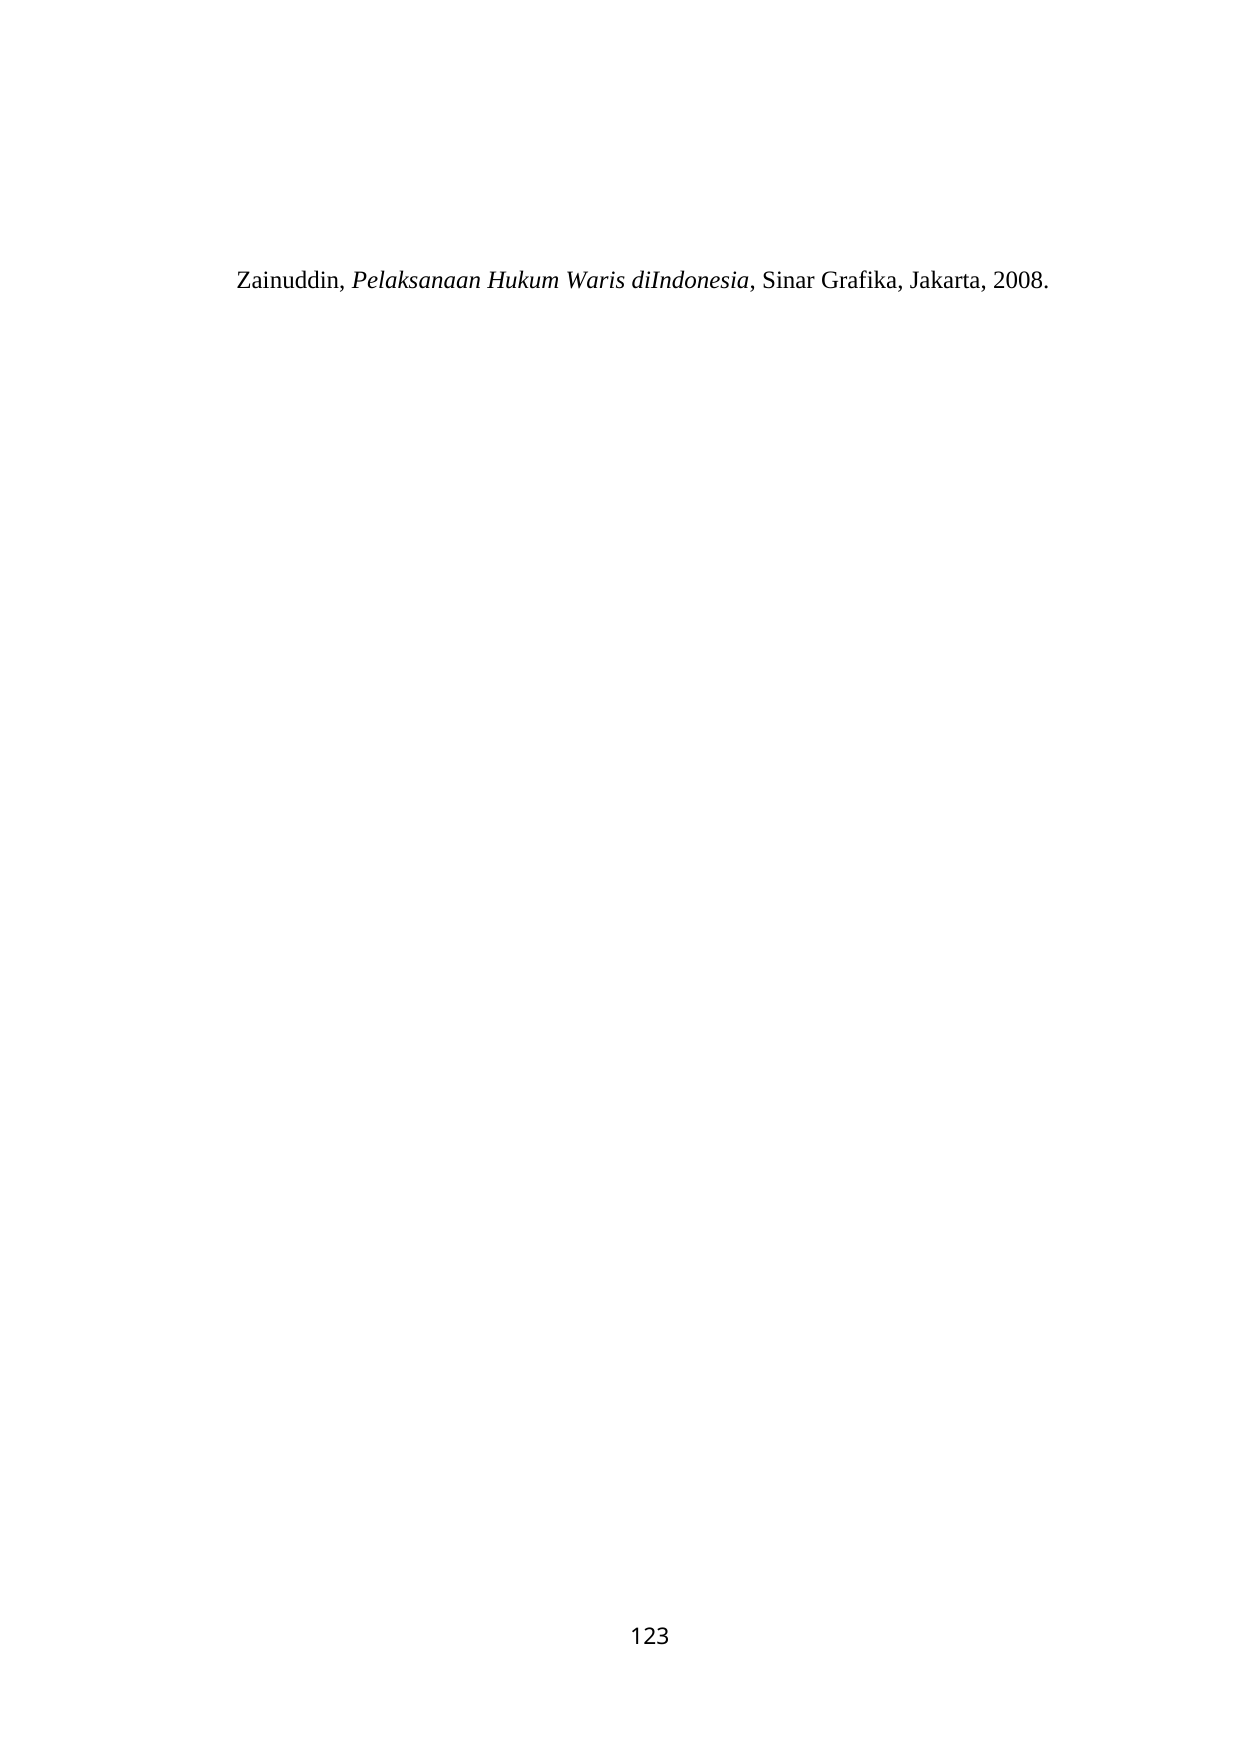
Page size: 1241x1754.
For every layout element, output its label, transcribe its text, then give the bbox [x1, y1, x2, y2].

text Zainuddin, Pelaksanaan Hukum Waris diIndonesia, Sinar Grafika, Jakarta, 2008. [236, 265, 1063, 294]
